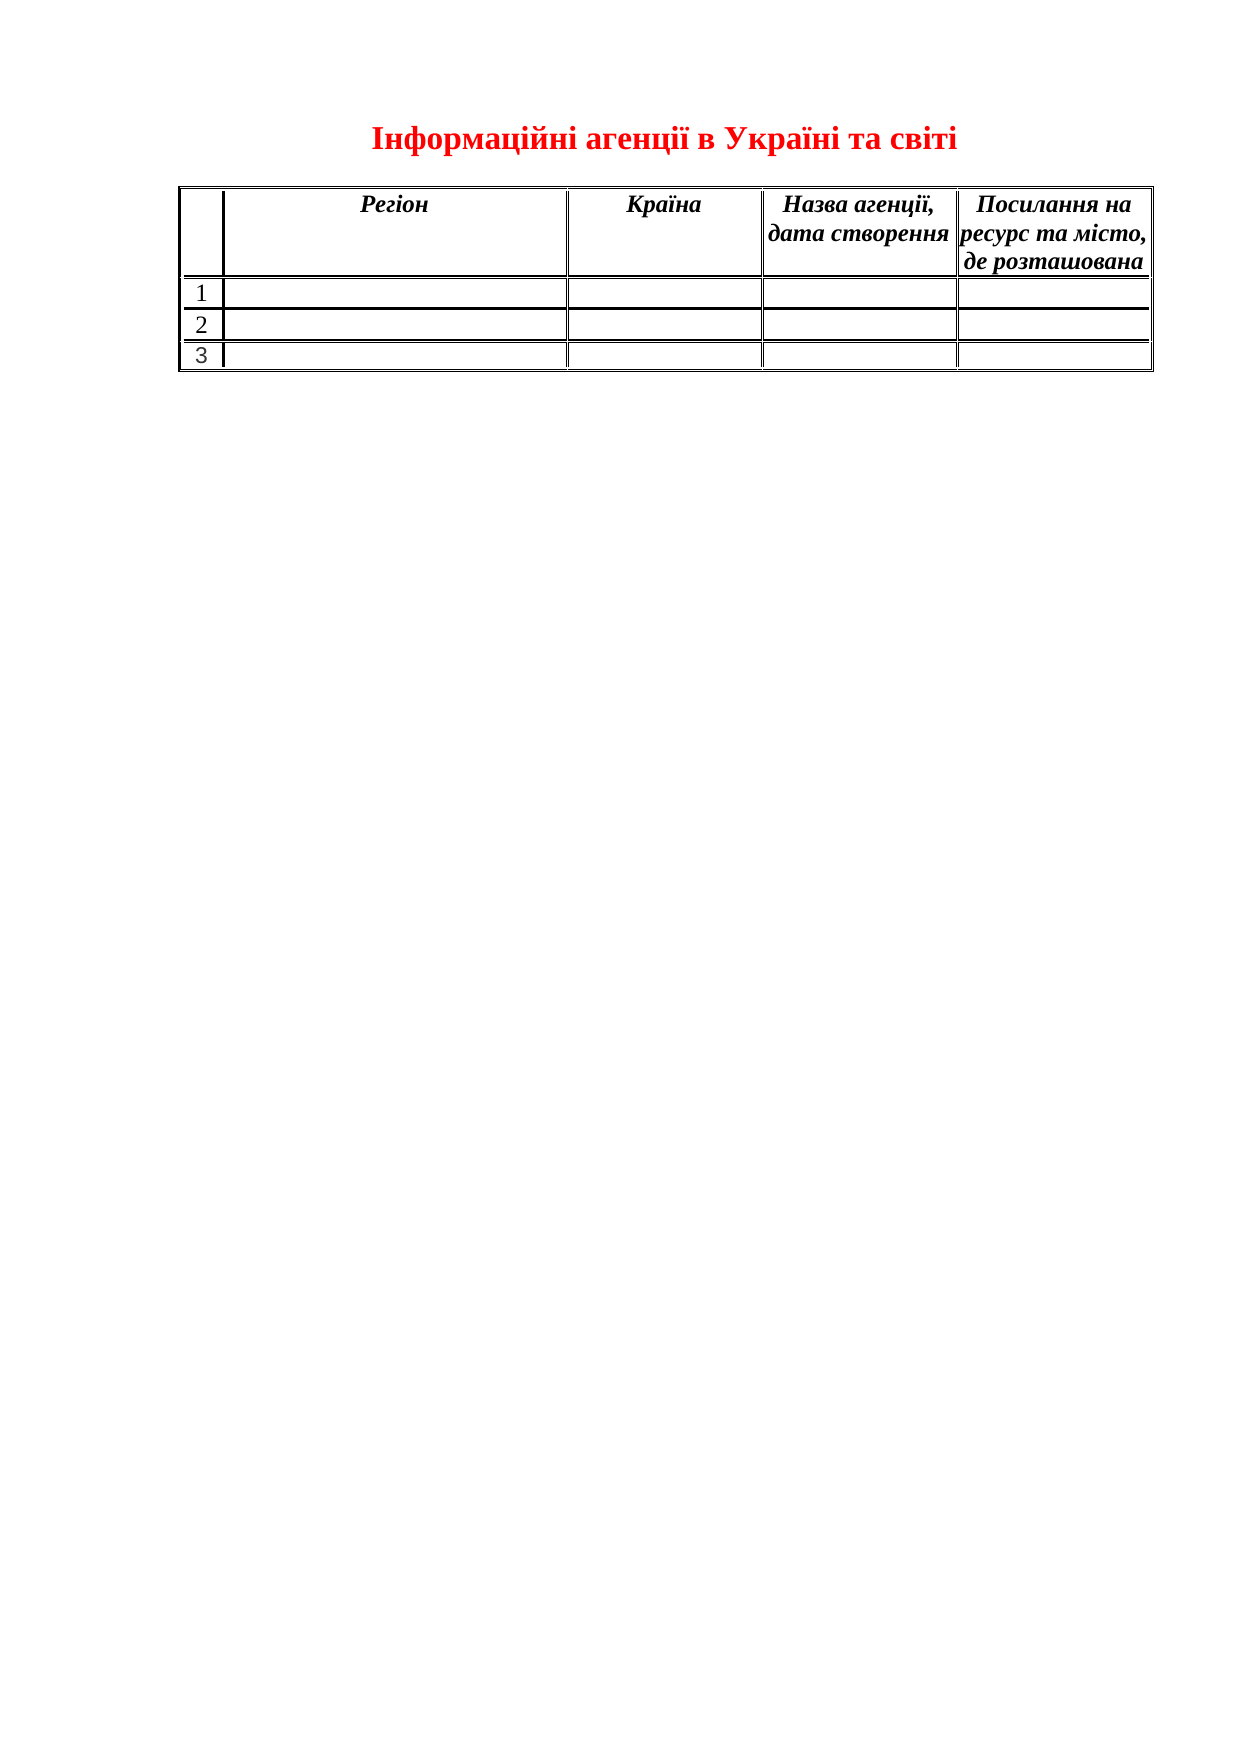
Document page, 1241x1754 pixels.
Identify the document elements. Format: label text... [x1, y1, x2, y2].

table_header Регіон [223, 189, 568, 275]
table_cell [568, 343, 762, 369]
table_cell [959, 275, 1151, 307]
table_cell 3 [181, 339, 223, 369]
table_header Посилання на ресурс та місто, де розташована [958, 189, 1151, 275]
table_cell [764, 279, 956, 307]
table_cell [959, 307, 1151, 339]
table_header Назва агенції, дата створення [763, 189, 957, 275]
table_cell [569, 310, 761, 339]
table_cell [223, 343, 568, 369]
table_header Країна [568, 189, 762, 275]
table_header [181, 189, 223, 275]
table_cell [958, 339, 1151, 369]
table_cell 1 [181, 275, 222, 307]
table_cell [764, 310, 956, 339]
table_cell 2 [181, 307, 222, 339]
table_cell [569, 279, 761, 307]
text Інформаційні агенції в Україні та світі [177, 118, 1152, 156]
table_cell [763, 343, 957, 369]
table_cell [225, 310, 566, 339]
table_cell [225, 279, 566, 307]
